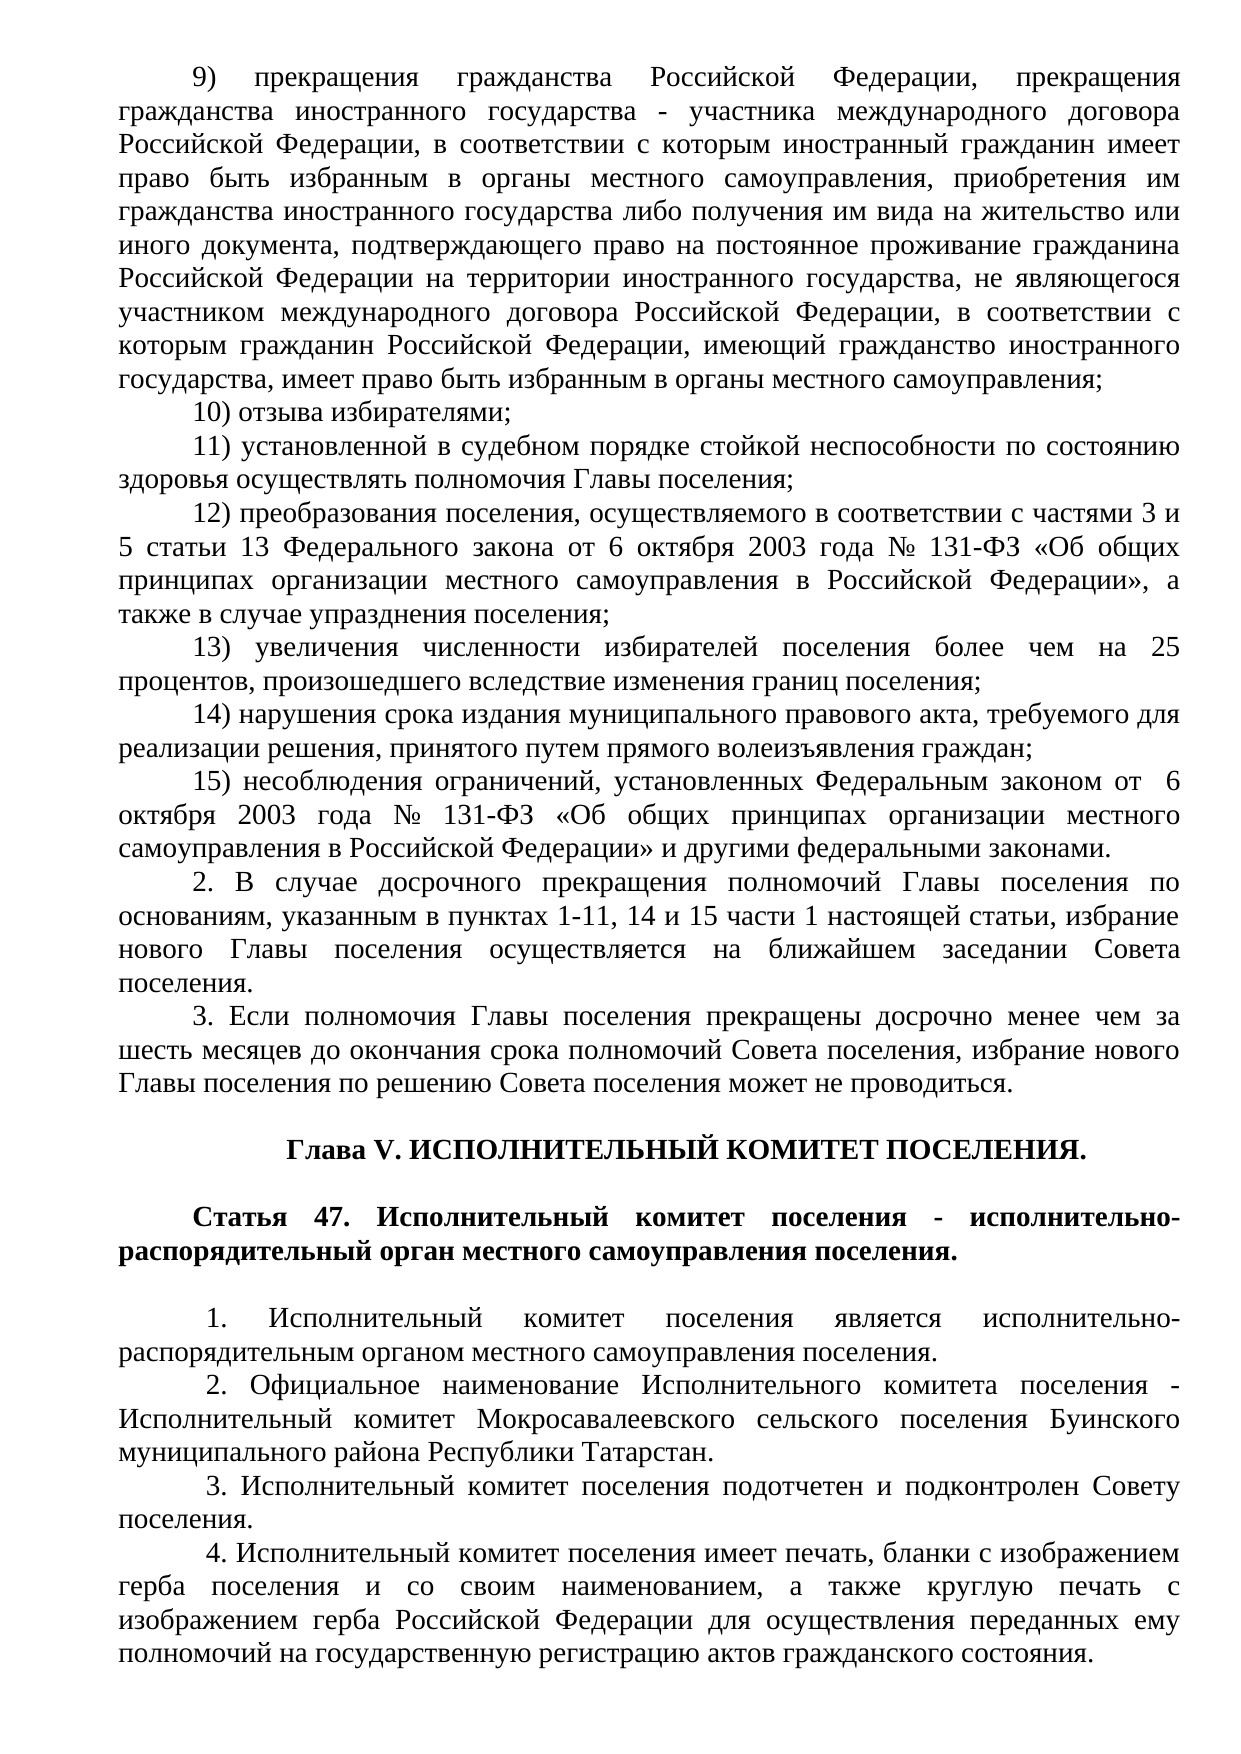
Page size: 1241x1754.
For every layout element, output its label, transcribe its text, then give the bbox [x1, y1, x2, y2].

text 10) отзыва избирателями; [118, 394, 1181, 428]
text 3. Исполнительный комитет поселения подотчетен и подконтролен Совету поселения. [118, 1468, 1181, 1535]
text 2. Официальное наименование Исполнительного комитета поселения - Исполнительный комитет Мокросавалеевского сельского поселения Буинского муниципального района Республики Татарстан. [118, 1367, 1181, 1468]
text 14) нарушения срока издания муниципального правового акта, требуемого для реализации решения, принятого путем прямого волеизъявления граждан; [118, 696, 1181, 763]
text Глава V. ИСПОЛНИТЕЛЬНЫЙ КОМИТЕТ ПОСЕЛЕНИЯ. [118, 1132, 1181, 1166]
text 2. В случае досрочного прекращения полномочий Главы поселения по основаниям, указанным в пунктах 1-11, 14 и 15 части 1 настоящей статьи, избрание нового Главы поселения осуществляется на ближайшем заседании Совета поселения. [118, 864, 1181, 998]
text 4. Исполнительный комитет поселения имеет печать, бланки с изображением герба поселения и со своим наименованием, а также круглую печать с изображением герба Российской Федерации для осуществления переданных ему полномочий на государственную регистрацию актов гражданского состояния. [118, 1535, 1181, 1669]
text 9) прекращения гражданства Российской Федерации, прекращения гражданства иностранного государства - участника международного договора Российской Федерации, в соответствии с которым иностранный гражданин имеет право быть избранным в органы местного самоуправления, приобретения им гражданства иностранного государства либо получения им вида на жительство или иного документа, подтверждающего право на постоянное проживание гражданина Российской Федерации на территории иностранного государства, не являющегося участником международного договора Российской Федерации, в соответствии с которым гражданин Российской Федерации, имеющий гражданство иностранного государства, имеет право быть избранным в органы местного самоуправления; [118, 59, 1181, 394]
text 1. Исполнительный комитет поселения является исполнительно-распорядительным органом местного самоуправления поселения. [118, 1300, 1181, 1367]
text 13) увеличения численности избирателей поселения более чем на 25 процентов, произошедшего вследствие изменения границ поселения; [118, 629, 1181, 696]
text 3. Если полномочия Главы поселения прекращены досрочно менее чем за шесть месяцев до окончания срока полномочий Совета поселения, избрание нового Главы поселения по решению Совета поселения может не проводиться. [118, 998, 1181, 1099]
text 11) установленной в судебном порядке стойкой неспособности по состоянию здоровья осуществлять полномочия Главы поселения; [118, 428, 1181, 495]
text 15) несоблюдения ограничений, установленных Федеральным законом от 6 октября 2003 года № 131-ФЗ «Об общих принципах организации местного самоуправления в Российской Федерации» и другими федеральными законами. [118, 763, 1181, 864]
text 12) преобразования поселения, осуществляемого в соответствии с частями 3 и 5 статьи 13 Федерального закона от 6 октября 2003 года № 131-ФЗ «Об общих принципах организации местного самоуправления в Российской Федерации», а также в случае упразднения поселения; [118, 495, 1181, 629]
text Статья 47. Исполнительный комитет поселения - исполнительно-распорядительный орган местного самоуправления поселения. [118, 1199, 1181, 1267]
